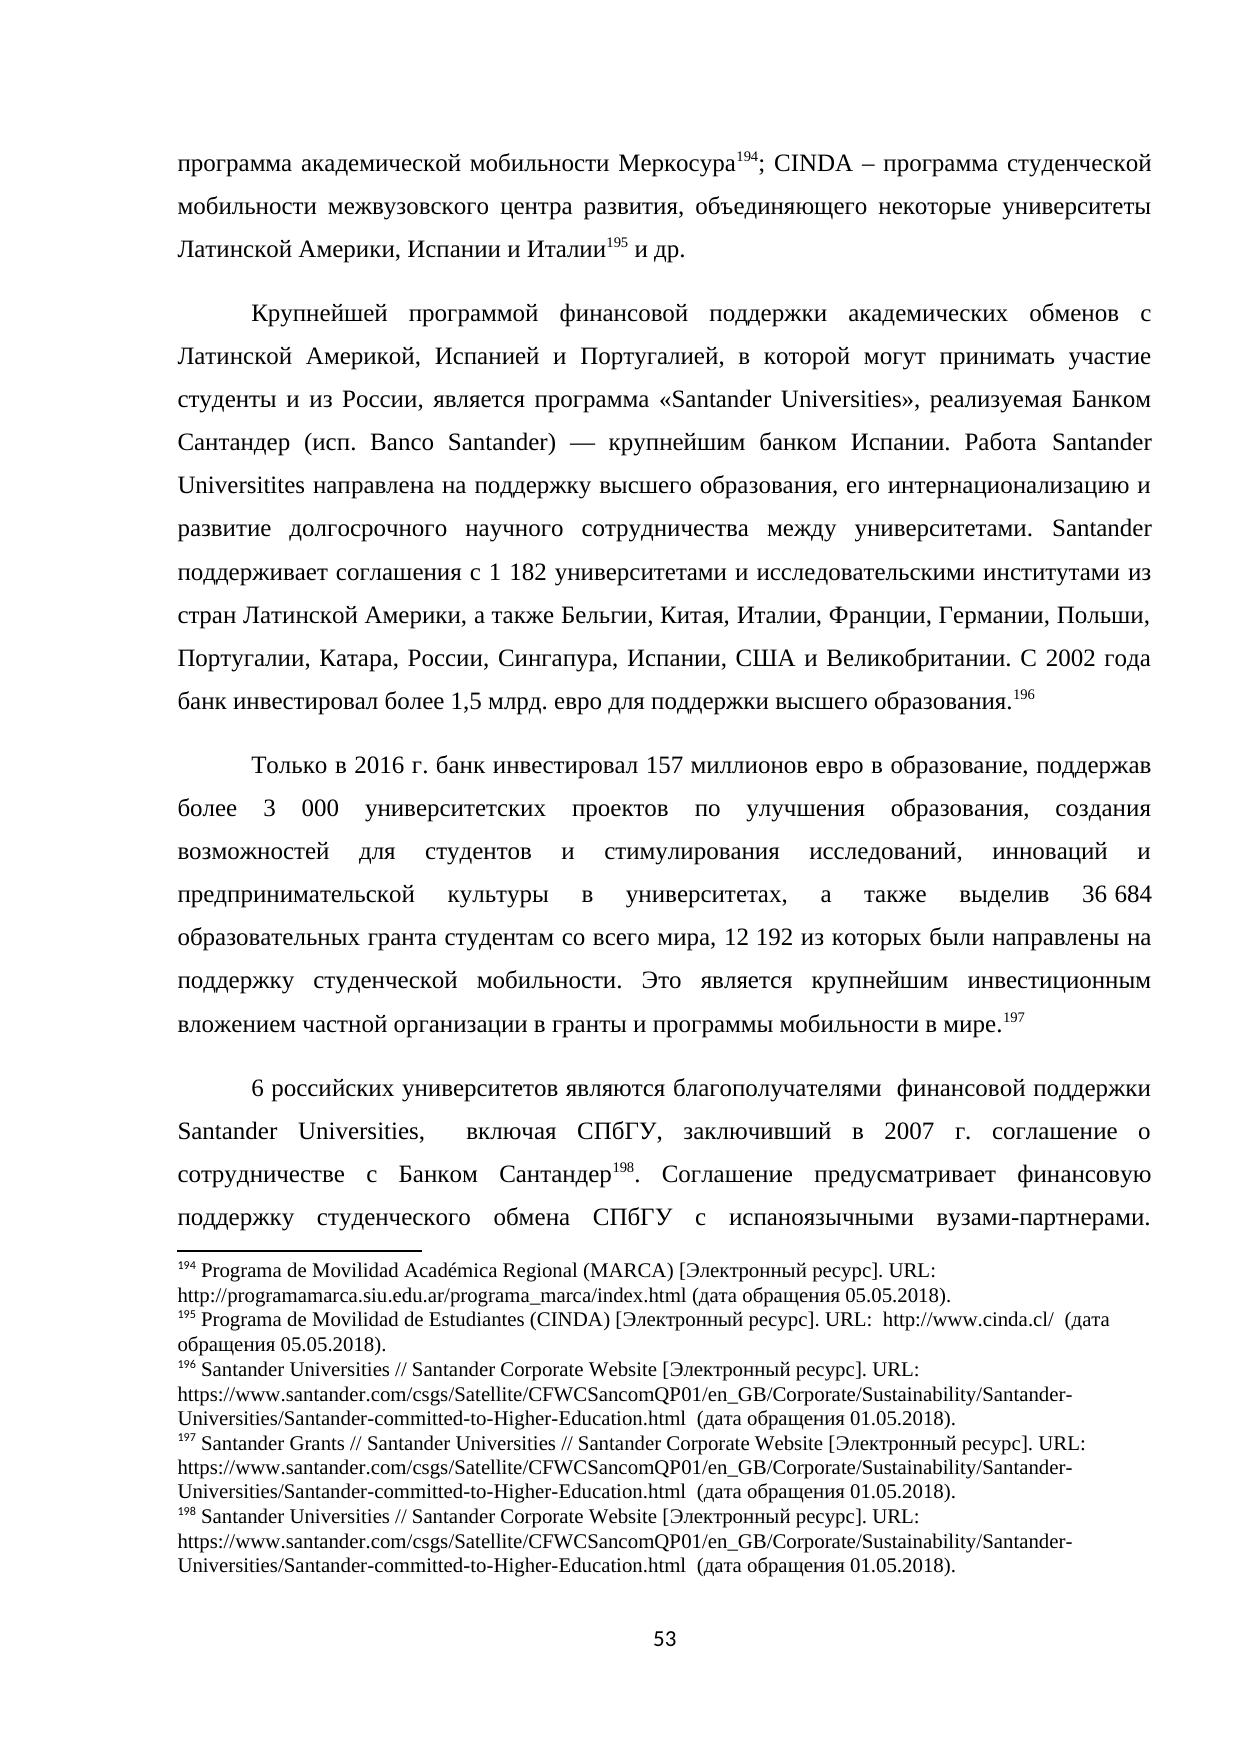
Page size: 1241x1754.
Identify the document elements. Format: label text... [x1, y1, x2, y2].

text Только в 2016 г. банк инвестировал 157 миллионов евро в образование, поддержав более 3 000 университетских проектов по улучшения образования, создания возможностей для студентов и стимулирования исследований, инноваций и предпринимательской культуры в университетах, а также выделив 36 684 образовательных гранта студентам со всего мира, 12 192 из которых были направлены на поддержку студенческой мобильности. Это является крупнейшим инвестиционным вложением частной организации в гранты и программы мобильности в мире. [177, 750, 1152, 1037]
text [177, 148, 1152, 263]
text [177, 1073, 1152, 1231]
text Крупнейшей программой финансовой поддержки академических обменов с Латинской Америкой, Испанией и Португалией, в которой могут принимать участие студенты и из России, является программа «Santander Universities», реализуемая Банком Сантандер (исп. Banco Santander) — крупнейшим банком Испании. Работа Santander Universitites направлена на поддержку высшего образования, его интернационализацию и развитие долгосрочного научного сотрудничества между университетами. Santander поддерживает соглашения с 1 182 университетами и исследовательскими институтами из стран Латинской Америки, а также Бельгии, Китая, Италии, Франции, Германии, Польши, Португалии, Катара, России, Сингапура, Испании, США и Великобритании. С 2002 года банк инвестировал более 1,5 млрд. евро для поддержки высшего образования. [177, 298, 1152, 715]
